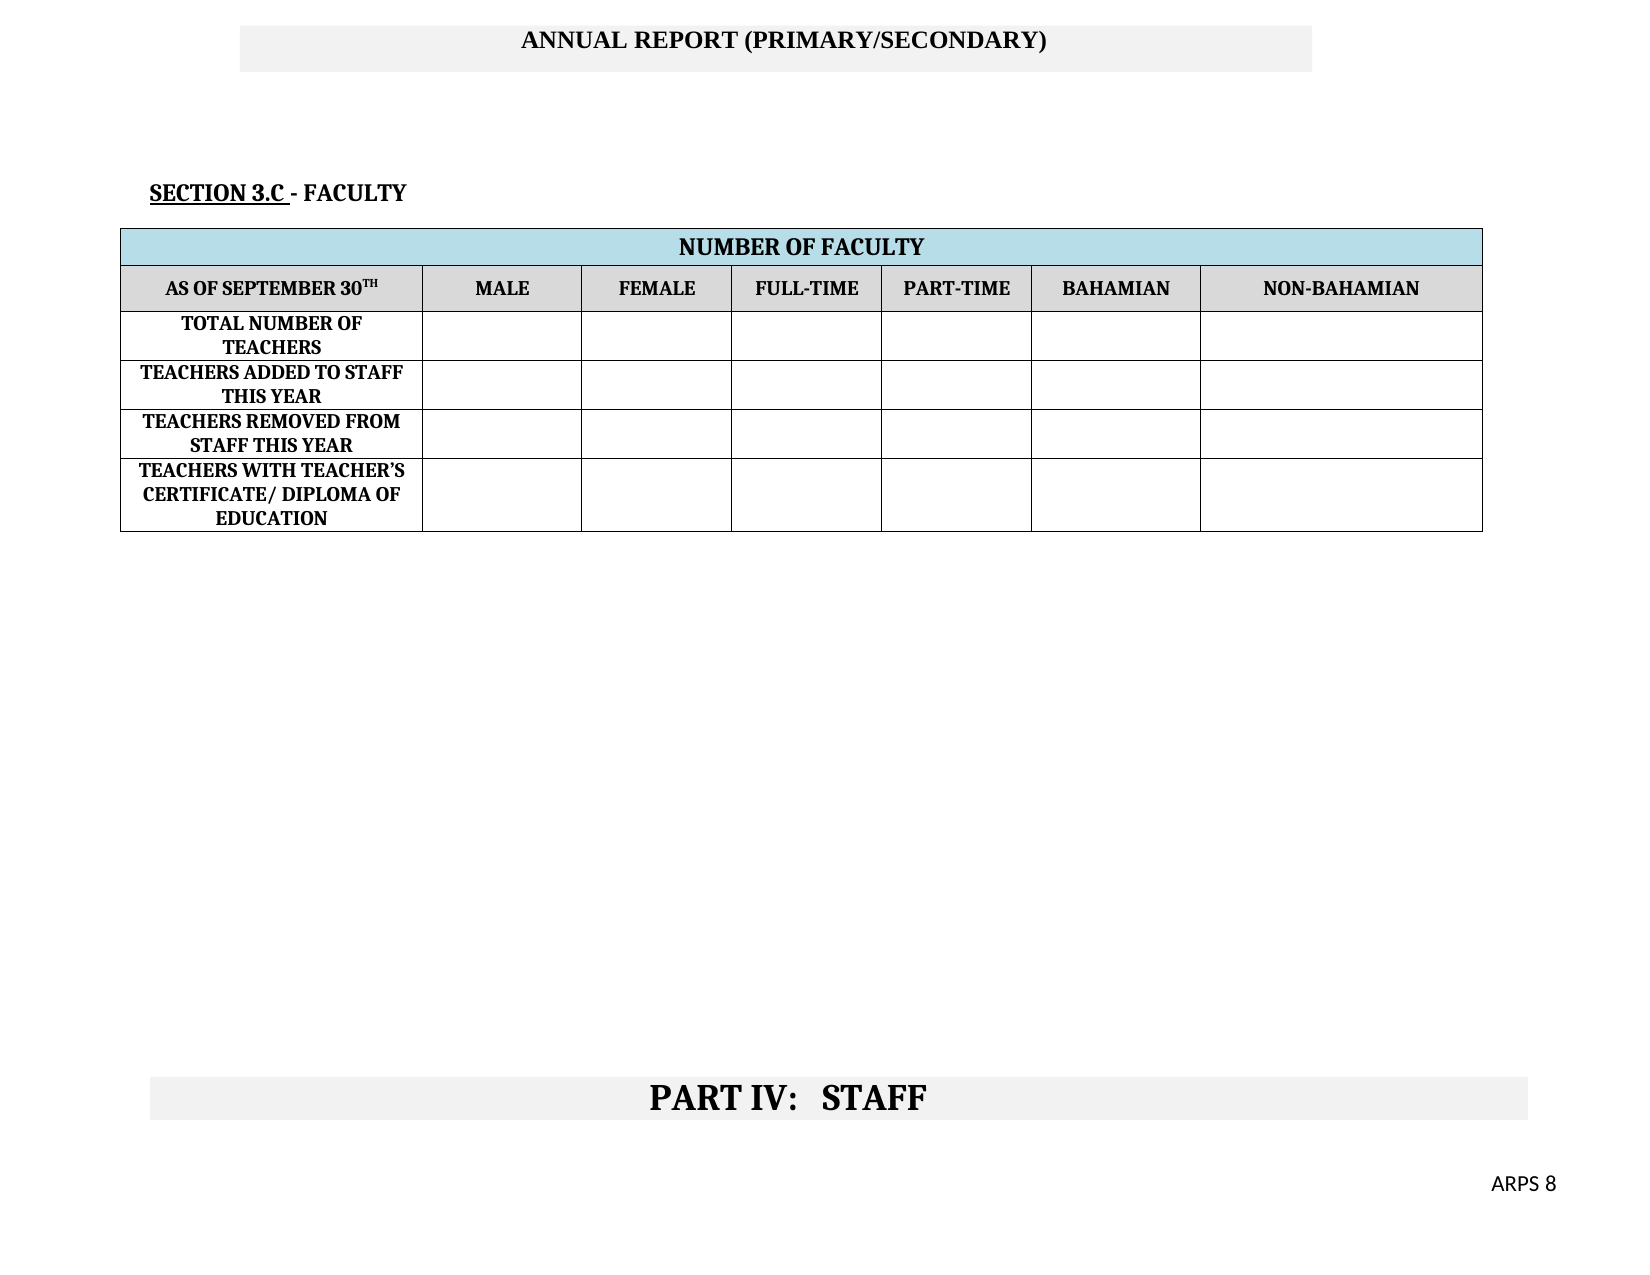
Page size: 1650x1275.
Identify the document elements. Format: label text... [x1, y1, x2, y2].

table_cell PART-TIME [882, 266, 1031, 311]
table_cell [1201, 459, 1482, 531]
table_cell [1032, 361, 1200, 409]
table_cell [423, 459, 581, 531]
table_cell [1201, 361, 1482, 409]
table_cell NON-BAHAMIAN [1201, 266, 1482, 311]
table_cell [882, 312, 1031, 360]
table_cell FULL-TIME [732, 266, 881, 311]
table_cell [582, 410, 731, 458]
list PART IV: STAFF [150, 1077, 1528, 1120]
table_cell [732, 459, 881, 531]
table_cell [423, 410, 581, 458]
table_cell [582, 312, 731, 360]
table_cell TEACHERS ADDED TO STAFF THIS YEAR [121, 361, 422, 409]
table_cell FEMALE [582, 266, 731, 311]
table_cell [423, 361, 581, 409]
table_cell [582, 361, 731, 409]
table_cell AS OF SEPTEMBER 30TH [121, 266, 422, 311]
table_cell [732, 410, 881, 458]
table_cell [1201, 312, 1482, 360]
table_cell [582, 459, 731, 531]
list SECTION 3.C - FACULTY [150, 179, 1528, 207]
table_cell [882, 361, 1031, 409]
table_cell TEACHERS WITH TEACHER’S CERTIFICATE/ DIPLOMA OF EDUCATION [121, 459, 422, 531]
table_cell [882, 410, 1031, 458]
table_cell [1032, 312, 1200, 360]
table_cell [1201, 410, 1482, 458]
table_cell BAHAMIAN [1032, 266, 1200, 311]
table_cell [732, 312, 881, 360]
table_cell [1032, 410, 1200, 458]
table_cell MALE [423, 266, 581, 311]
table_cell [882, 459, 1031, 531]
table_cell [1032, 459, 1200, 531]
table_cell [732, 361, 881, 409]
table_cell TOTAL NUMBER OF TEACHERS [121, 312, 422, 360]
table_cell [423, 312, 581, 360]
table_header NUMBER OF FACULTY [121, 229, 1482, 265]
table_cell TEACHERS REMOVED FROM STAFF THIS YEAR [121, 410, 422, 458]
